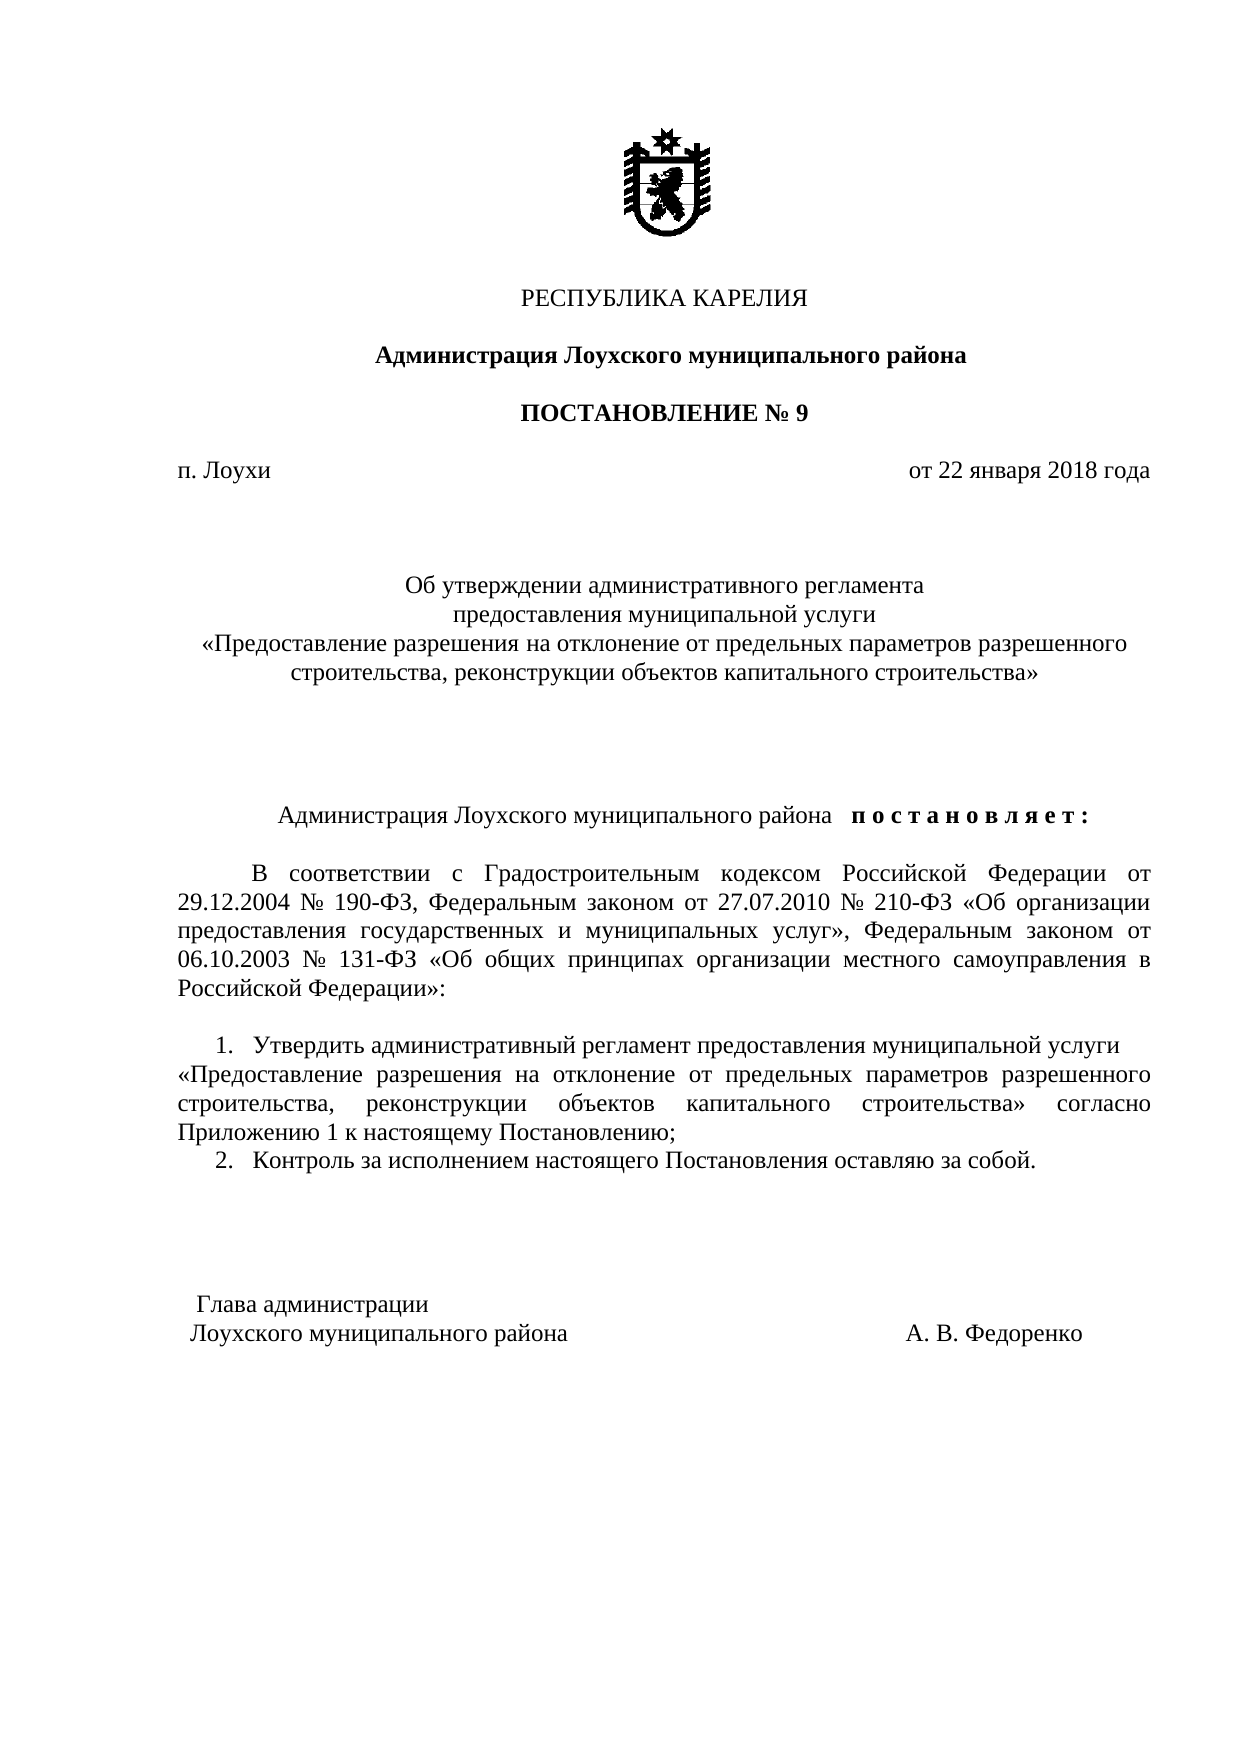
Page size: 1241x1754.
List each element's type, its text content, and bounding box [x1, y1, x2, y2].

text Администрация Лоухского муниципального района п о с т а н о в л я е т : [177, 800, 1152, 829]
subtitle ПОСТАНОВЛЕНИЕ № 9 [177, 398, 1152, 427]
text п. Лоухи от 22 января 2018 года [177, 455, 1152, 484]
subtitle Администрация Лоухского муниципального района [177, 340, 1152, 369]
subtitle РЕСПУБЛИКА КАРЕЛИЯ [177, 283, 1152, 312]
list Контроль за исполнением настоящего Постановления оставляю за собой. [215, 1145, 1152, 1174]
text Лоухского муниципального района А. В. Федоренко [177, 1318, 1152, 1347]
text «Предоставление разрешения на отклонение от предельных параметров разрешенного строительства, реконструкции объектов капитального строительства» согласно Приложению 1 к настоящему Постановлению; [177, 1059, 1152, 1145]
text Глава администрации [177, 1289, 1152, 1318]
text Об утверждении административного регламента [177, 570, 1152, 599]
text В соответствии с Градостроительным кодексом Российской Федерации от 29.12.2004 № 190-ФЗ, Федеральным законом от 27.07.2010 № 210-ФЗ «Об организации предоставления государственных и муниципальных услуг», Федеральным законом от 06.10.2003 № 131-ФЗ «Об общих принципах организации местного самоуправления в Российской Федерации»: [177, 858, 1152, 1002]
list Утвердить административный регламент предоставления муниципальной услуги [215, 1030, 1152, 1059]
picture [608, 118, 726, 254]
text предоставления муниципальной услуги [177, 599, 1152, 628]
text «Предоставление разрешения на отклонение от предельных параметров разрешенного строительства, реконструкции объектов капитального строительства» [177, 628, 526, 685]
